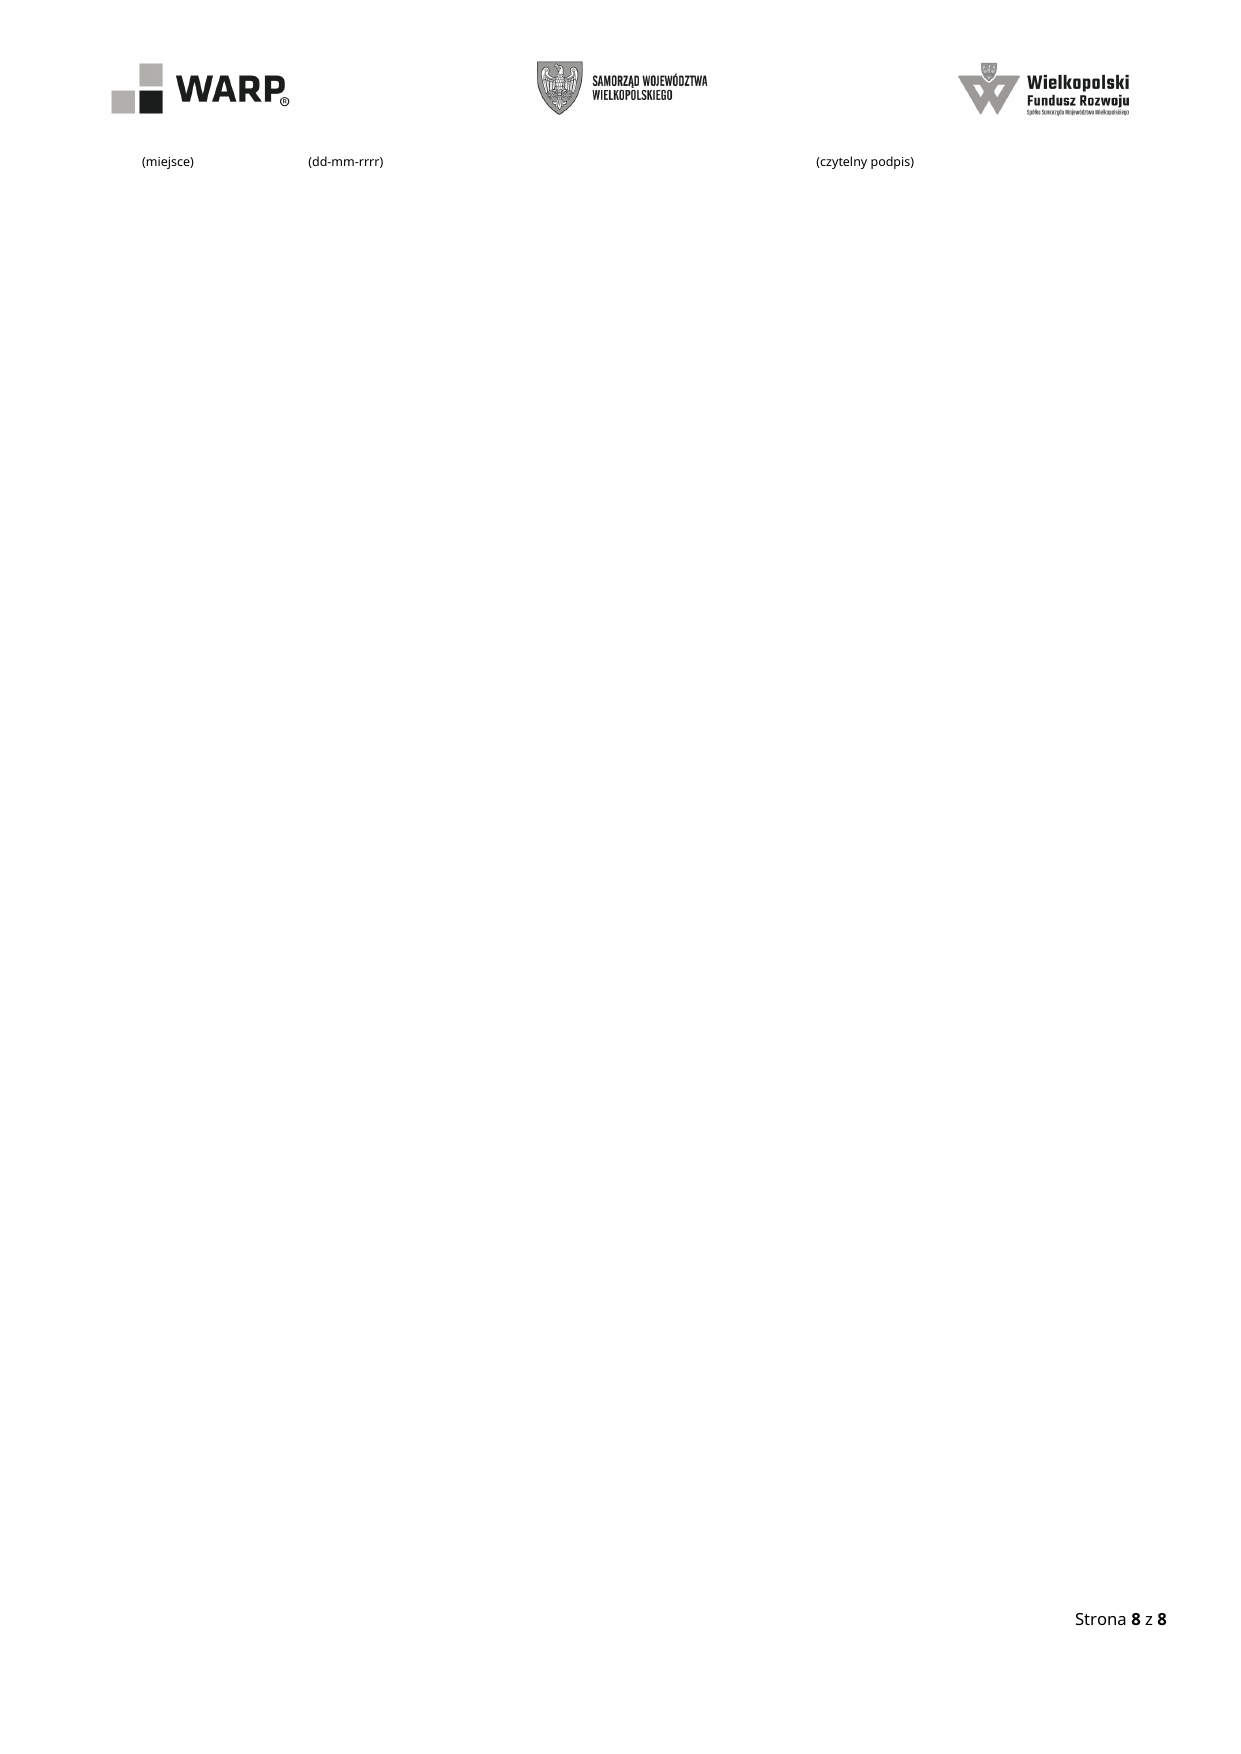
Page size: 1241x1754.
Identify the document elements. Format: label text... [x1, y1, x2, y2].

text (miejsce) (dd-mm-rrrr) (czytelny podpis) [74, 154, 1167, 170]
picture [73, 23, 1167, 154]
